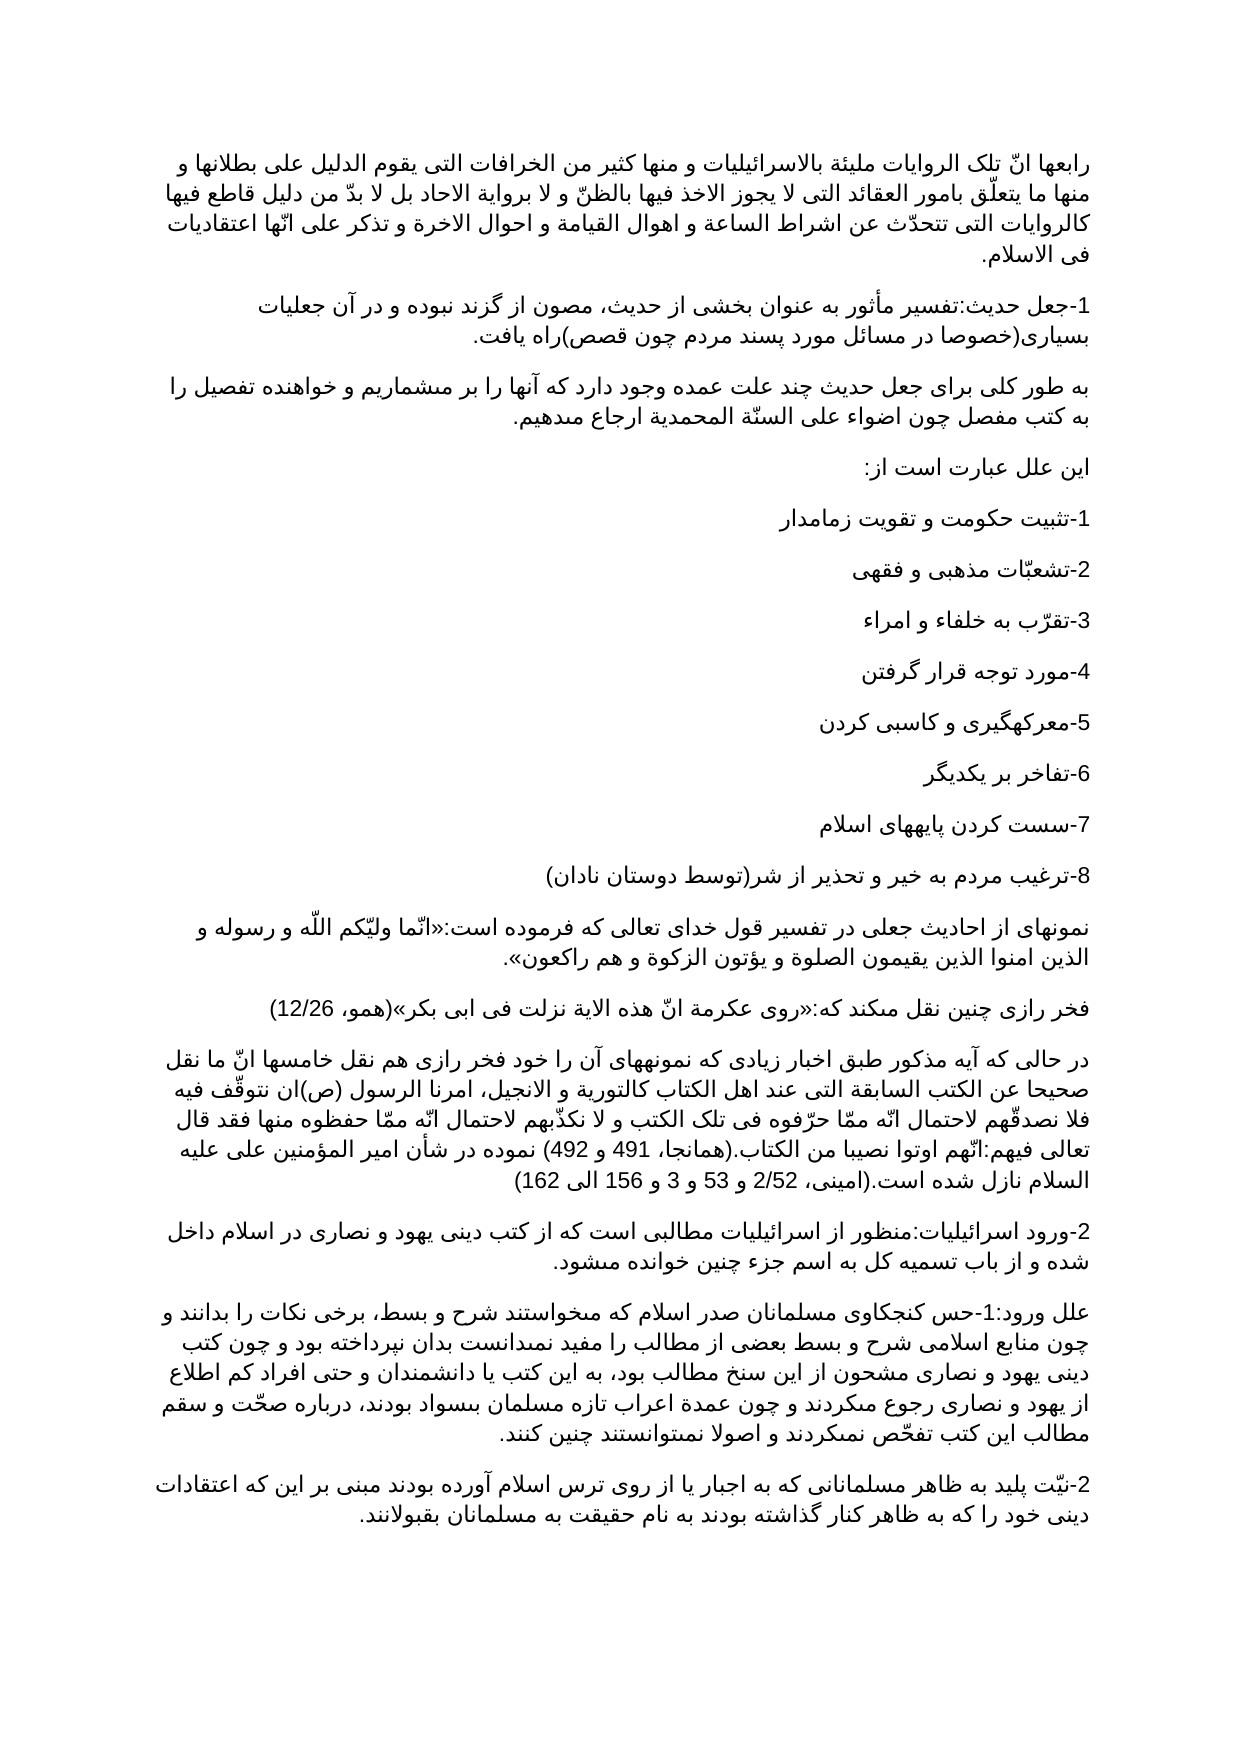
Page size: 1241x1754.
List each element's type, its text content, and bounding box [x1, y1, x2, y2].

text 2-ورود اسرائیلیات:منظور از اسرائیلیات مطالبى است که از کتب دینى یهود و نصارى در اسلام داخل شده و از باب تسمیه کل به اسم جزء چنین خوانده مى‏شود. [150, 1218, 1090, 1274]
text 2-نیّت پلید به ظاهر مسلمانانى که به اجبار یا از روى ترس اسلام آورده بودند مبنى بر این که اعتقادات دینى خود را که به ظاهر کنار گذاشته بودند به نام حقیقت به مسلمانان بقبولانند. [150, 1471, 1090, 1527]
text 1-تثبیت حکومت و تقویت زمامدار [150, 505, 1090, 532]
text این علل عبارت است از: [150, 454, 1090, 481]
text در حالى که آیه مذکور طبق اخبار زیادى که نمونه‏هاى آن را خود فخر رازى هم نقل خامسها انّ ما نقل صحیحا عن الکتب السابقة التى عند اهل الکتاب کالتوریة و الانجیل، امرنا الرسول (ص)ان نتوقّف فیه فلا نصدقّهم لاحتمال انّه ممّا حرّفوه فى تلک الکتب و لا نکذّبهم لاحتمال انّه ممّا حفظوه منها فقد قال تعالى فیهم:انّهم اوتوا نصیبا من الکتاب.(همانجا، 491 و 492) نموده در شأن امیر المؤمنین على علیه السلام نازل شده است.(امینى، 2/52 و 53 و 3 و 156 الى 162) [150, 1046, 1090, 1193]
text 8-ترغیب مردم به خیر و تحذیر از شر(توسط دوستان نادان) [150, 862, 1090, 889]
text 6-تفاخر بر یکدیگر [150, 760, 1090, 787]
text 5-معرکه‏گیرى و کاسبى کردن [150, 709, 1090, 736]
text 4-مورد توجه قرار گرفتن [150, 658, 1090, 685]
text رابعها انّ تلک الروایات ملیئة بالاسرائیلیات و منها کثیر من الخرافات التى یقوم الدلیل على بطلانها و منها ما یتعلّق بامور العقائد التى لا یجوز الاخذ فیها بالظنّ و لا بروایة الاحاد بل لا بدّ من دلیل قاطع فیها کالروایات التى تتحدّث عن اشراط الساعة و اهوال القیامة و احوال الاخرة و تذکر على انّها اعتقادیات فى الاسلام. [150, 150, 1090, 267]
text نمونه‏اى از احادیث جعلى در تفسیر قول خداى تعالى که فرموده است:«انّما ولیّکم اللّه و رسوله و الذین امنوا الذین یقیمون الصلوة و یؤتون الزکوة و هم راکعون». [150, 913, 1090, 970]
text 2-تشعبّات مذهبى و فقهى [150, 556, 1090, 583]
text 1-جعل حدیث:تفسیر مأثور به عنوان بخشى از حدیث، مصون از گزند نبوده و در آن جعلیات بسیارى(خصوصا در مسائل مورد پسند مردم چون قصص)راه یافت. [150, 292, 1090, 348]
text 7-سست کردن پایه‏هاى اسلام [150, 811, 1090, 838]
text علل ورود:1-حس کنجکاوى مسلمانان صدر اسلام که مى‏خواستند شرح و بسط، برخى نکات را بدانند و چون منابع اسلامى شرح و بسط بعضى از مطالب را مفید نمى‏دانست بدان نپرداخته بود و چون کتب دینى یهود و نصارى مشحون از این سنخ مطالب بود، به این کتب یا دانشمندان و حتى افراد کم اطلاع از یهود و نصارى رجوع مى‏کردند و چون عمدة اعراب تازه مسلمان بى‏سواد بودند، درباره صحّت و سقم مطالب این کتب تفحّص نمى‏کردند و اصولا نمى‏توانستند چنین کنند. [150, 1299, 1090, 1446]
text به طور کلى براى جعل حدیث چند علت عمده وجود دارد که آنها را بر مى‏شماریم و خواهنده تفصیل را به کتب مفصل چون اضواء على السنّة المحمدیة ارجاع مى‏دهیم. [150, 373, 1090, 429]
text 3-تقرّب به خلفاء و امراء [150, 607, 1090, 634]
text فخر رازى چنین نقل مى‏کند که:«روى عکرمة انّ هذه الایة نزلت فى ابى بکر»(همو، 12/26) [150, 995, 1090, 1021]
